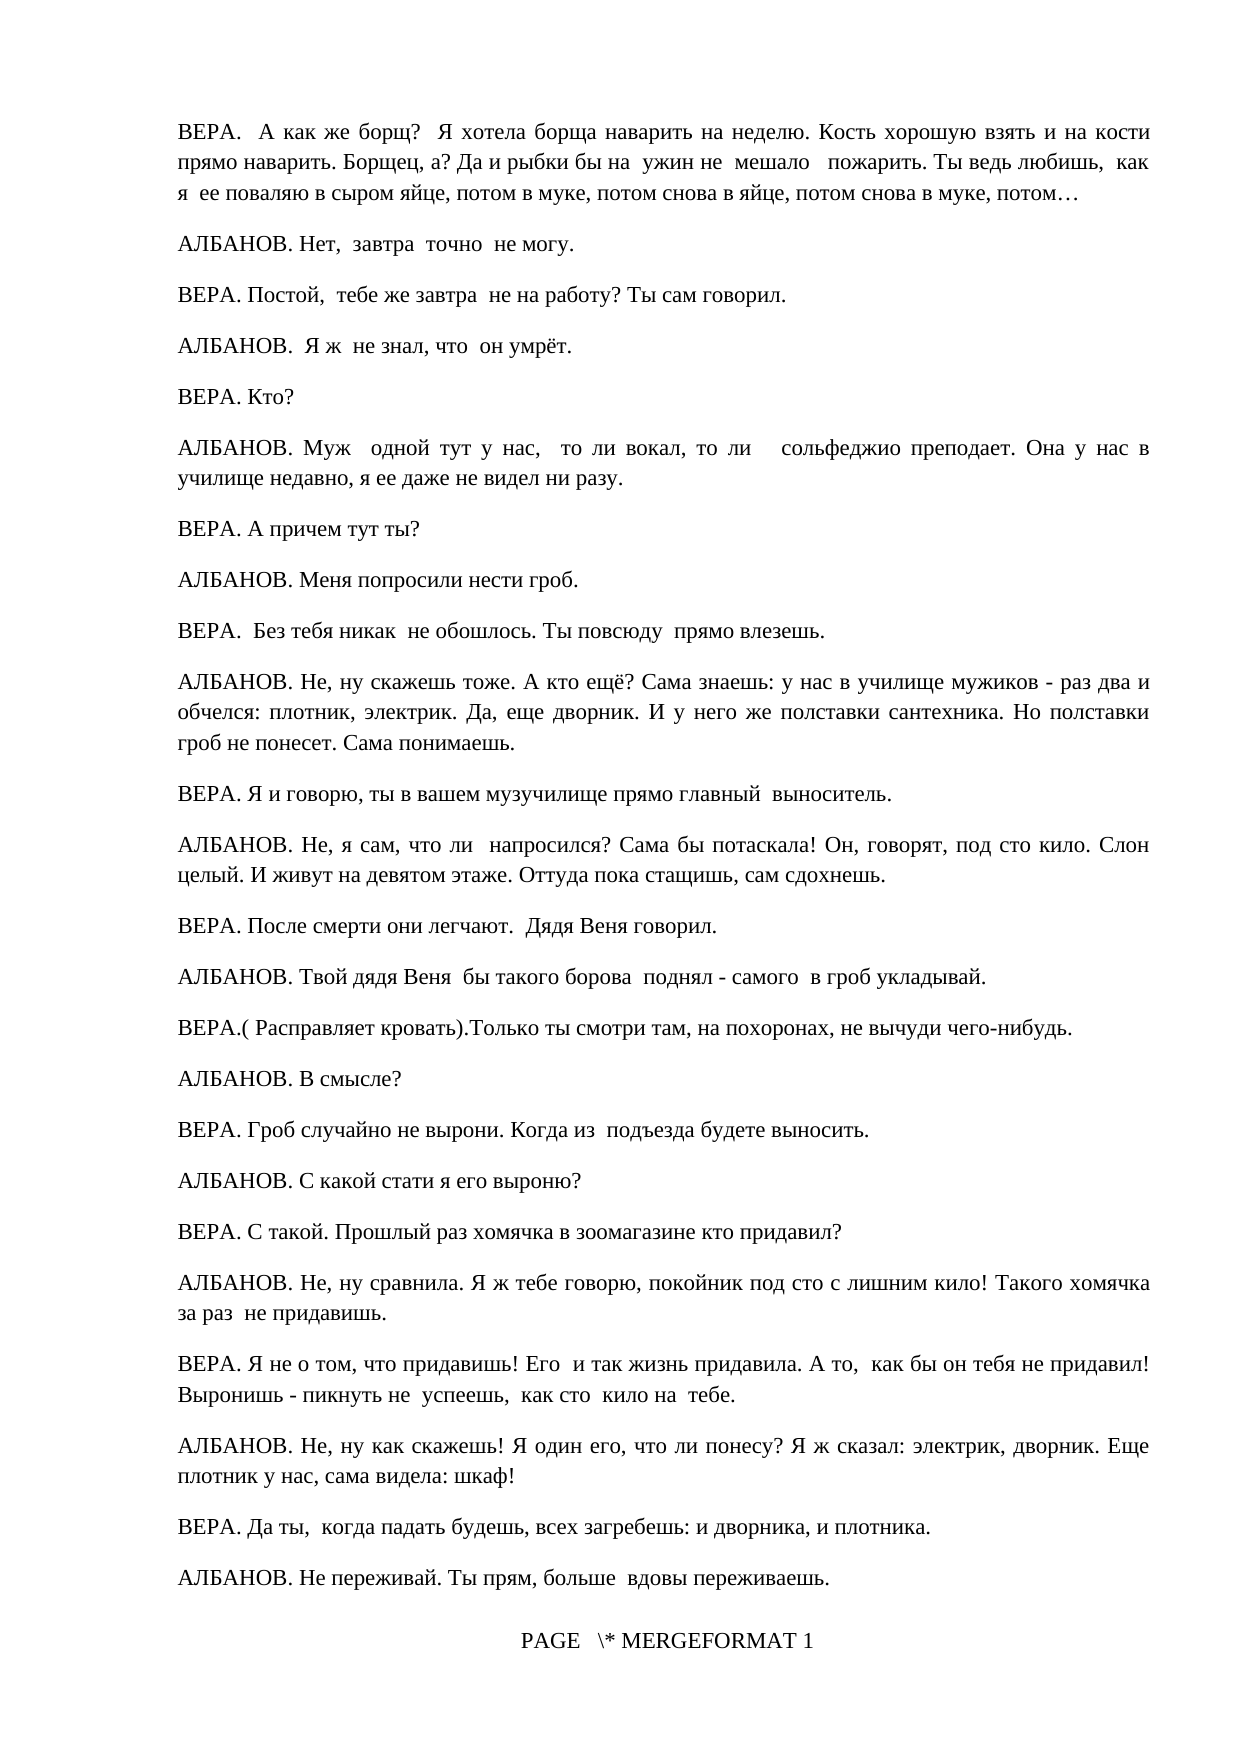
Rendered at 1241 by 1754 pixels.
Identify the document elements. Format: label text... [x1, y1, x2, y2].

text ВЕРА.( Расправляет кровать).Только ты смотри там, на похоронах, не вычуди чего-нибудь. [177, 1014, 1152, 1040]
text ВЕРА. Кто? [177, 383, 1152, 409]
text АЛБАНОВ. С какой стати я его выроню? [177, 1167, 1152, 1193]
text АЛБАНОВ. Не, ну как скажешь! Я один его, что ли понесу? Я ж сказал: электрик, дворник. Еще плотник у нас, сама видела: шкаф! [177, 1432, 1152, 1488]
text АЛБАНОВ. Не, ну сравнила. Я ж тебе говорю, покойник под сто с лишним кило! Такого хомячка за раз не придавишь. [177, 1269, 1152, 1326]
text ВЕРА. С такой. Прошлый раз хомячка в зоомагазине кто придавил? [177, 1218, 1152, 1244]
text ВЕРА. Я и говорю, ты в вашем музучилище прямо главный выноситель. [177, 779, 1152, 806]
text АЛБАНОВ. Я ж не знал, что он умрёт. [177, 332, 1152, 358]
text ВЕРА. После смерти они легчают. Дядя Веня говорил. [177, 912, 1152, 938]
text АЛБАНОВ. Муж одной тут у нас, то ли вокал, то ли сольфеджио преподает. Она у нас в училище недавно, я ее даже не видел ни разу. [177, 434, 1152, 490]
text АЛБАНОВ. Не переживай. Ты прям, больше вдовы переживаешь. [177, 1564, 1152, 1590]
text АЛБАНОВ. Не, ну скажешь тоже. А кто ещё? Сама знаешь: у нас в училище мужиков - раз два и обчелся: плотник, электрик. Да, еще дворник. И у него же полставки сантехника. Но полставки гроб не понесет. Сама понимаешь. [177, 668, 1152, 755]
text ВЕРА. Да ты, когда падать будешь, всех загребешь: и дворника, и плотника. [177, 1513, 1152, 1539]
text АЛБАНОВ. В смысле? [177, 1065, 1152, 1091]
text ВЕРА. А как же борщ? Я хотела борща наварить на неделю. Кость хорошую взять и на кости прямо наварить. Борщец, а? Да и рыбки бы на ужин не мешало пожарить. Ты ведь любишь, как я ее поваляю в сыром яйце, потом в муке, потом снова в яйце, потом снова в муке, потом… [177, 118, 1152, 205]
text ВЕРА. Без тебя никак не обошлось. Ты повсюду прямо влезешь. [177, 617, 1152, 643]
text АЛБАНОВ. Меня попросили нести гроб. [177, 566, 1152, 592]
text ВЕРА. Постой, тебе же завтра не на работу? Ты сам говорил. [177, 281, 1152, 307]
text ВЕРА. Гроб случайно не вырони. Когда из подъезда будете выносить. [177, 1116, 1152, 1142]
text АЛБАНОВ. Твой дядя Веня бы такого борова поднял - самого в гроб укладывай. [177, 963, 1152, 989]
text ВЕРА. А причем тут ты? [177, 515, 1152, 541]
text АЛБАНОВ. Нет, завтра точно не могу. [177, 229, 1152, 256]
text АЛБАНОВ. Не, я сам, что ли напросился? Сама бы потаскала! Он, говорят, под сто кило. Слон целый. И живут на девятом этаже. Оттуда пока стащишь, сам сдохнешь. [177, 831, 1152, 887]
text ВЕРА. Я не о том, что придавишь! Его и так жизнь придавила. А то, как бы он тебя не придавил! Выронишь - пикнуть не успеешь, как сто кило на тебе. [177, 1350, 1152, 1407]
